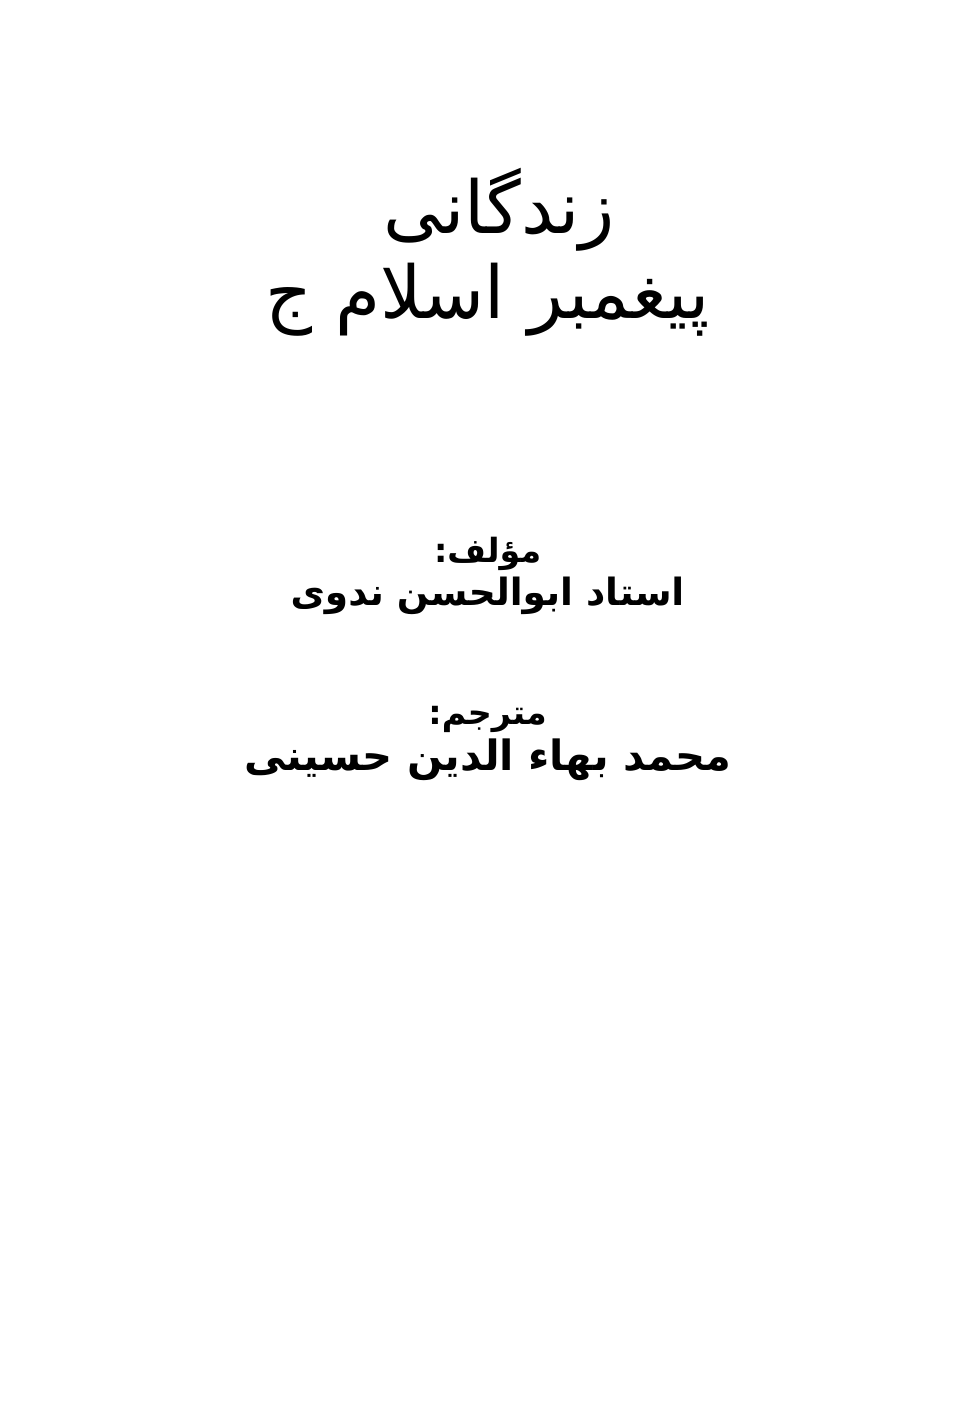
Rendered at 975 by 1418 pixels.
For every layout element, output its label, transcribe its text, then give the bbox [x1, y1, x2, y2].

text مترجم: [118, 693, 857, 732]
text زندگانی [118, 166, 857, 251]
text محمد بهاء الدین حسینی [118, 732, 857, 781]
text پیغمبر اسلام ج [118, 251, 857, 336]
text استاد ابوالحسن ندوی [118, 570, 857, 614]
text مؤلف: [118, 531, 857, 570]
